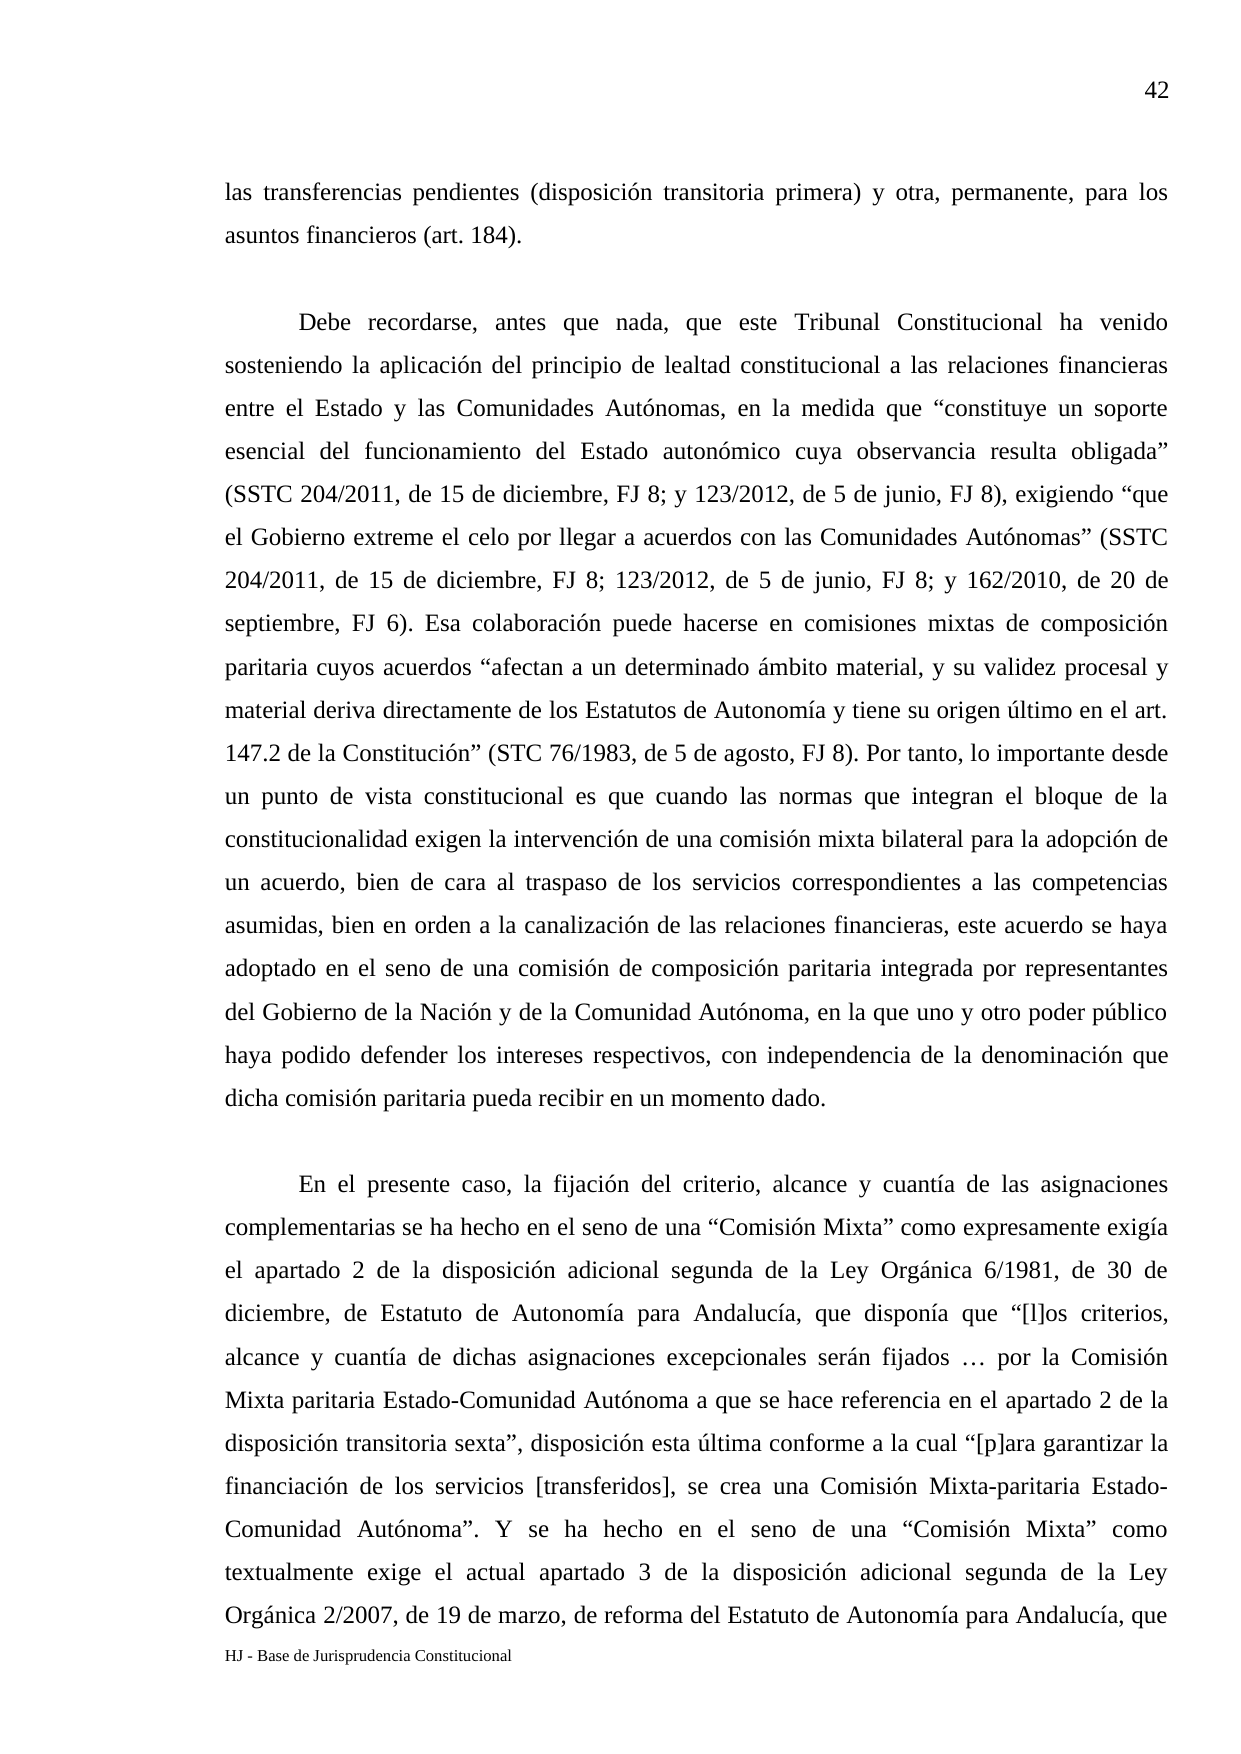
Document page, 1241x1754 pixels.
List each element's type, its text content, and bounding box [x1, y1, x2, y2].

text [224, 177, 1169, 249]
text Debe recordarse, antes que nada, que este Tribunal Constitucional ha venido sosteniendo la aplicación del principio de lealtad constitucional a las relaciones financieras entre el Estado y las Comunidades Autónomas, en la medida que “constituye un soporte esencial del funcionamiento del Estado autonómico cuya observancia resulta obligada” (SSTC 204/2011, de 15 de diciembre, FJ 8; y 123/2012, de 5 de junio, FJ 8), exigiendo “que el Gobierno extreme el celo por llegar a acuerdos con las Comunidades Autónomas” (SSTC 204/2011, de 15 de diciembre, FJ 8; 123/2012, de 5 de junio, FJ 8; y 162/2010, de 20 de septiembre, FJ 6). Esa colaboración puede hacerse en comisiones mixtas de composición paritaria cuyos acuerdos “afectan a un determinado ámbito material, y su validez procesal y material deriva directamente de los Estatutos de Autonomía y tiene su origen último en el art. 147.2 de la Constitución” (STC 76/1983, de 5 de agosto, FJ 8). Por tanto, lo importante desde un punto de vista constitucional es que cuando las normas que integran el bloque de la constitucionalidad exigen la intervención de una comisión mixta bilateral para la adopción de un acuerdo, bien de cara al traspaso de los servicios correspondientes a las competencias asumidas, bien en orden a la canalización de las relaciones financieras, este acuerdo se haya adoptado en el seno de una comisión de composición paritaria integrada por representantes del Gobierno de la Nación y de la Comunidad Autónoma, en la que uno y otro poder público haya podido defender los intereses respectivos, con independencia de la denominación que dicha comisión paritaria pueda recibir en un momento dado. [224, 307, 1169, 1112]
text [224, 1169, 1169, 1629]
